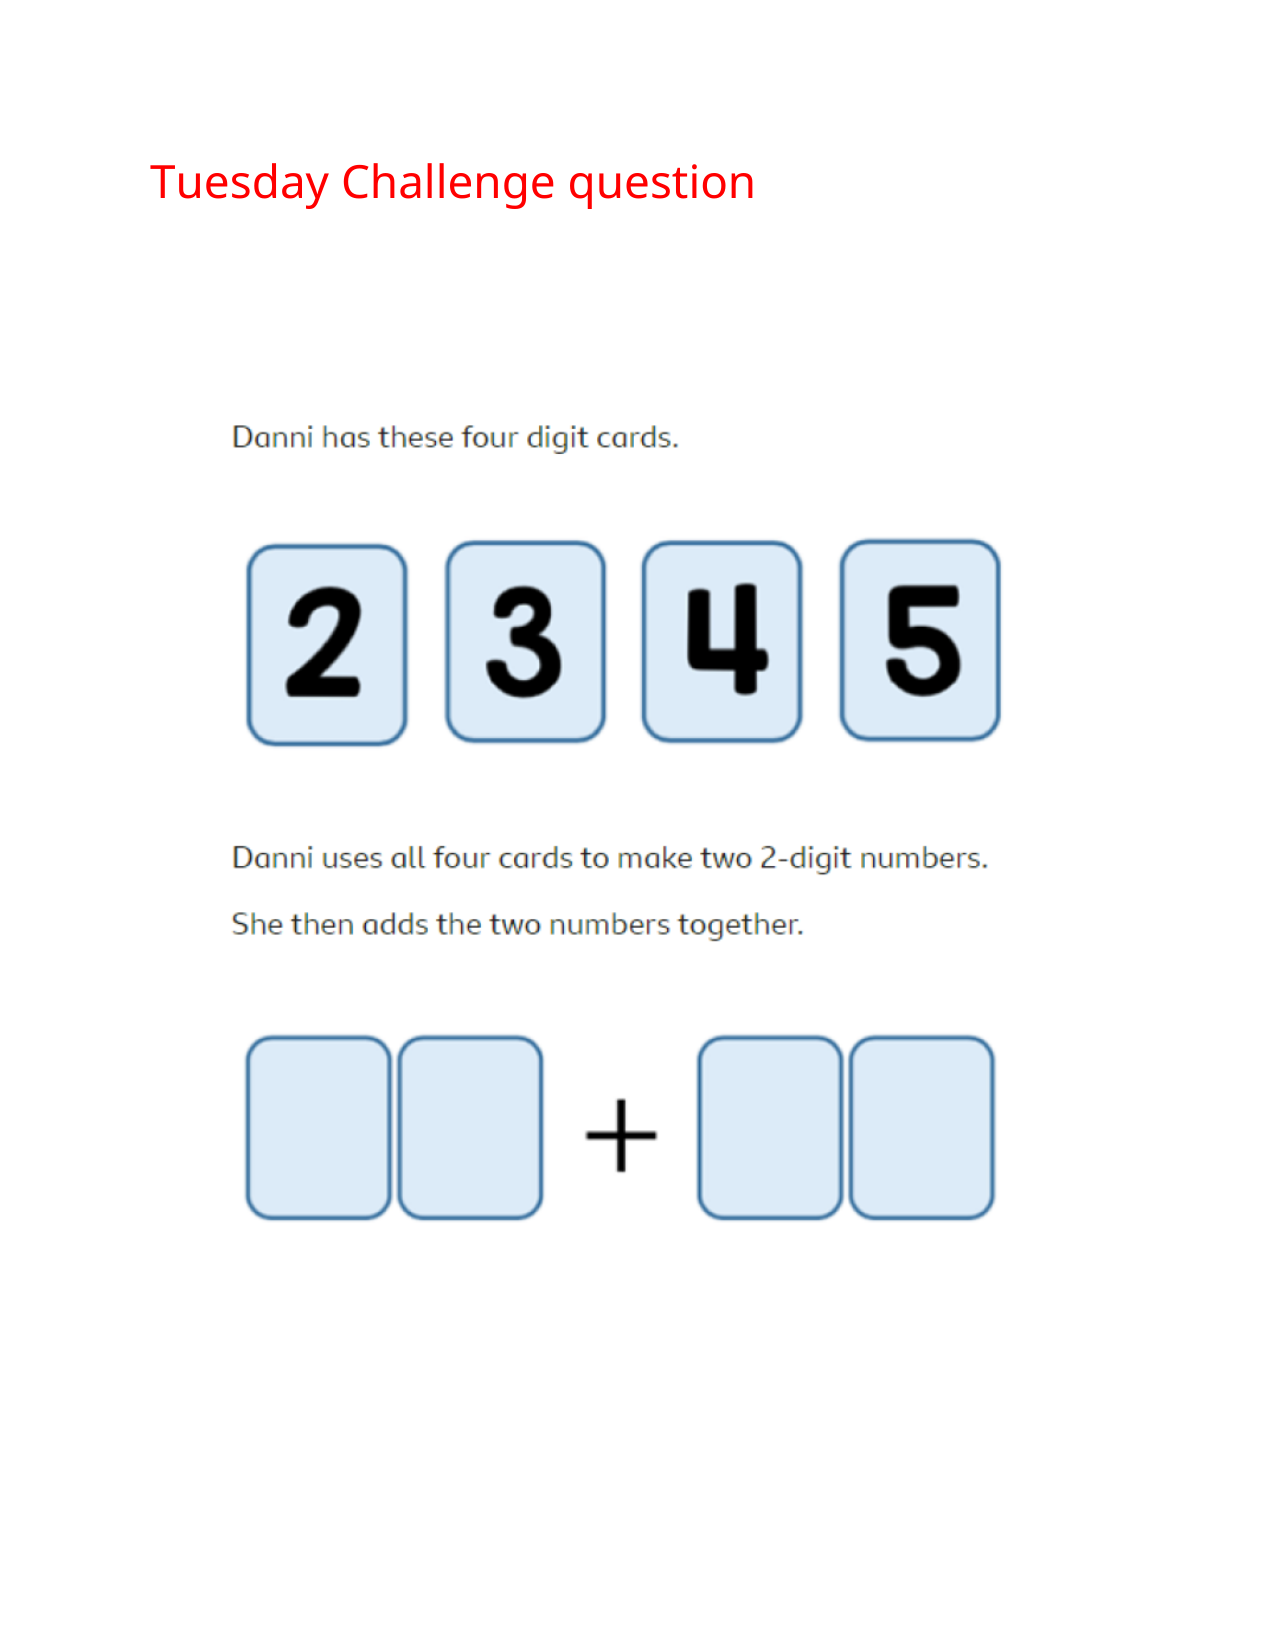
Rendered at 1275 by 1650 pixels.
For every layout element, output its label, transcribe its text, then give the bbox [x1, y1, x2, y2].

text Tuesday Challenge question [150, 150, 1125, 212]
picture [121, 403, 1093, 1241]
